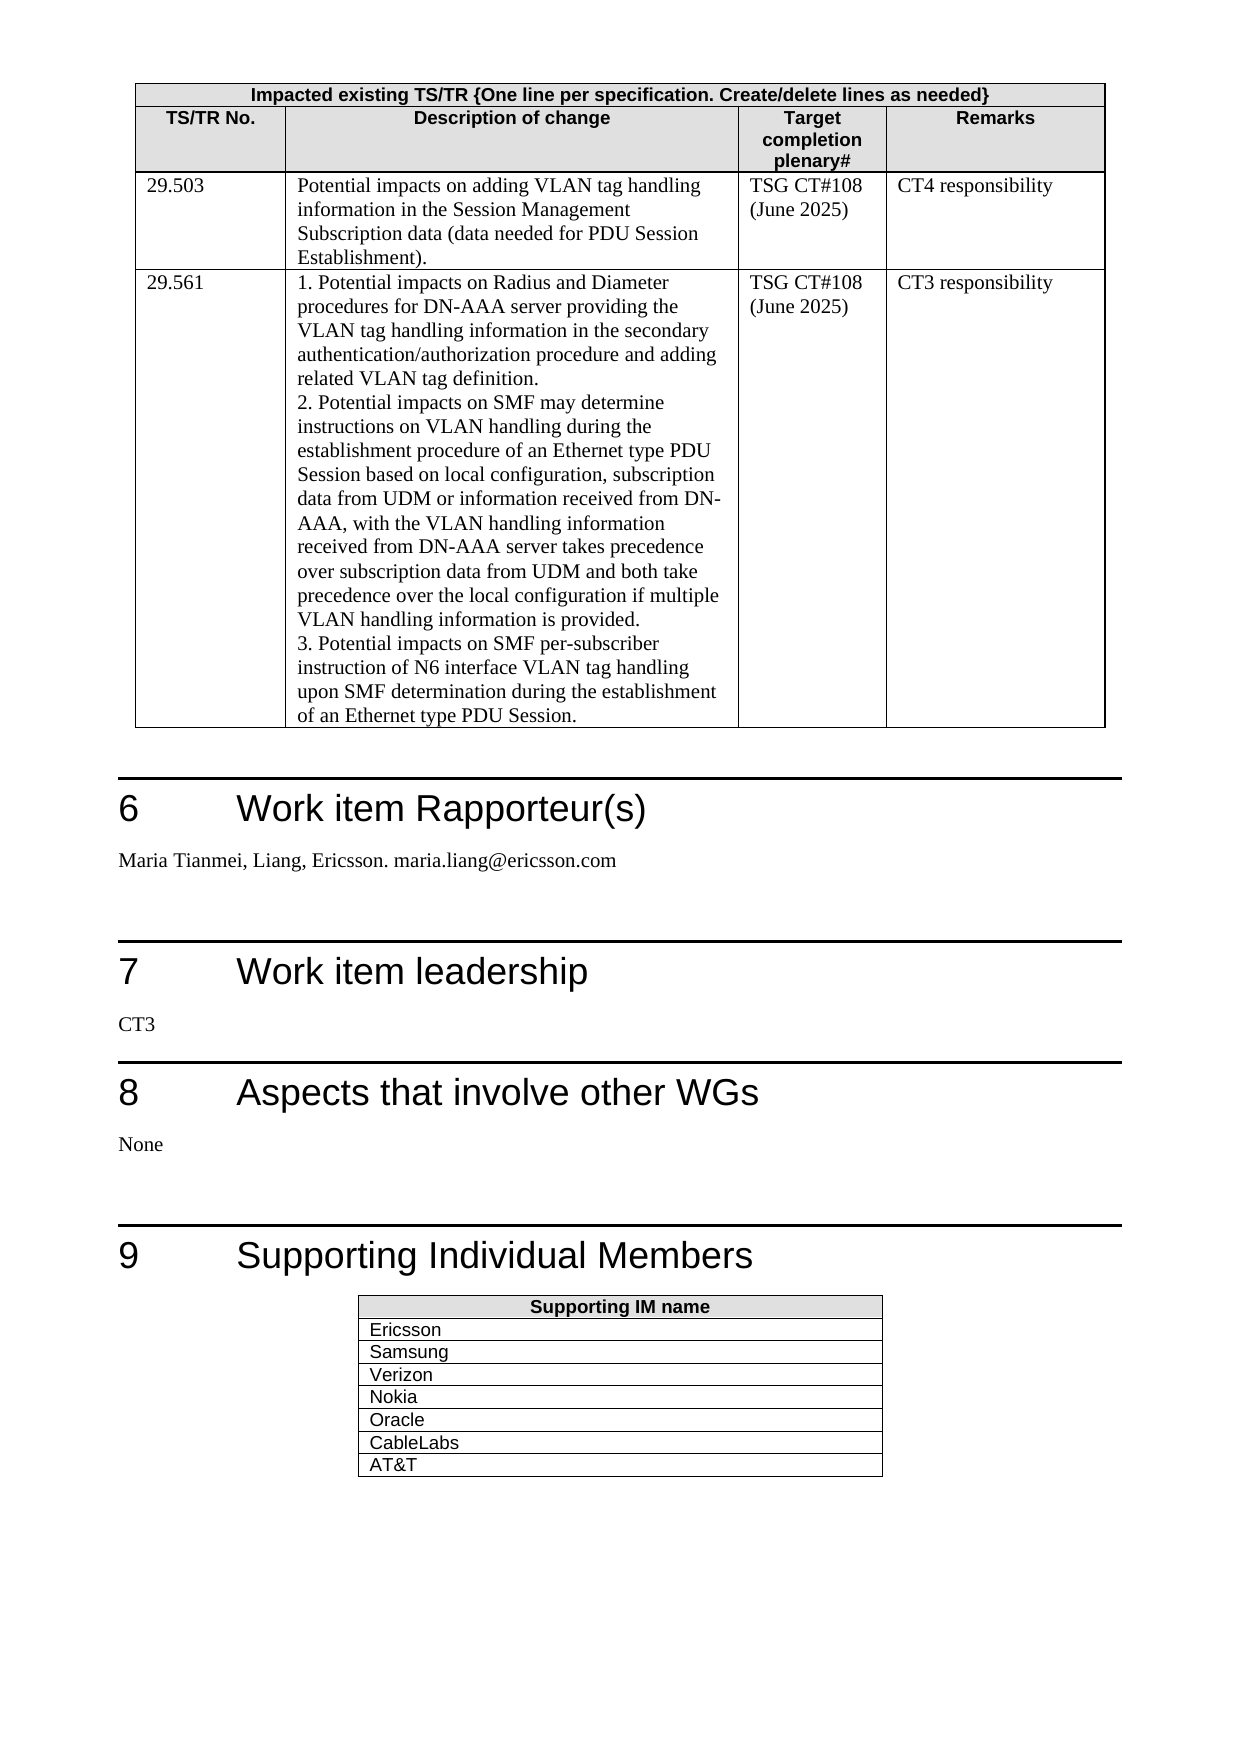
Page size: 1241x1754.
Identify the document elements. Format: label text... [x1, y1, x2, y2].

table_cell Samsung [359, 1341, 882, 1363]
table_cell 29.503 [136, 173, 285, 269]
table_cell 29.561 [136, 270, 285, 727]
table_cell Description of change [286, 107, 738, 171]
subtitle 7 Work item leadership [118, 943, 1122, 993]
table_cell Nokia [359, 1386, 882, 1408]
table_cell TSG CT#108 (June 2025) [739, 270, 886, 727]
table_cell Ericsson [359, 1319, 882, 1340]
table_cell Potential impacts on adding VLAN tag handling information in the Session Management Subscription data (data needed for PDU Session Establishment). [286, 173, 738, 269]
table_cell AT&T [359, 1454, 882, 1476]
subtitle 8 Aspects that involve other WGs [118, 1064, 1122, 1113]
subtitle 9 Supporting Individual Members [118, 1227, 1122, 1276]
text None [118, 1132, 1122, 1156]
table_cell CT3 responsibility [887, 270, 1104, 727]
table_cell TSG CT#108 (June 2025) [739, 173, 886, 269]
table_cell TS/TR No. [136, 107, 285, 171]
table_cell 1. Potential impacts on Radius and Diameter procedures for DN-AAA server providing the VLAN tag handling information in the secondary authentication/authorization procedure and adding related VLAN tag definition. 2. Potential impacts on SMF may determine instructions on VLAN handling during the establishment procedure of an Ethernet type PDU Session based on local configuration, subscription data from UDM or information received from DN-AAA, with the VLAN handling information received from DN-AAA server takes precedence over subscription data from UDM and both take precedence over the local configuration if multiple VLAN handling information is provided. 3. Potential impacts on SMF per-subscriber instruction of N6 interface VLAN tag handling upon SMF determination during the establishment of an Ethernet type PDU Session. [286, 270, 738, 727]
text CT3 [118, 1011, 1122, 1036]
table_cell CT4 responsibility [887, 173, 1104, 269]
table_cell Target completion plenary# [739, 107, 886, 171]
subtitle 6 Work item Rapporteur(s) [118, 780, 1122, 829]
table_header Impacted existing TS/TR {One line per specification. Create/delete lines as needed} [136, 84, 1104, 106]
table_cell Verizon [359, 1364, 882, 1385]
table_cell Oracle [359, 1409, 882, 1431]
table_cell CableLabs [359, 1432, 882, 1453]
text Maria Tianmei, Liang, Ericsson. maria.liang@ericsson.com [118, 848, 1122, 872]
table_cell Remarks [887, 107, 1104, 171]
table_header Supporting IM name [359, 1296, 882, 1317]
